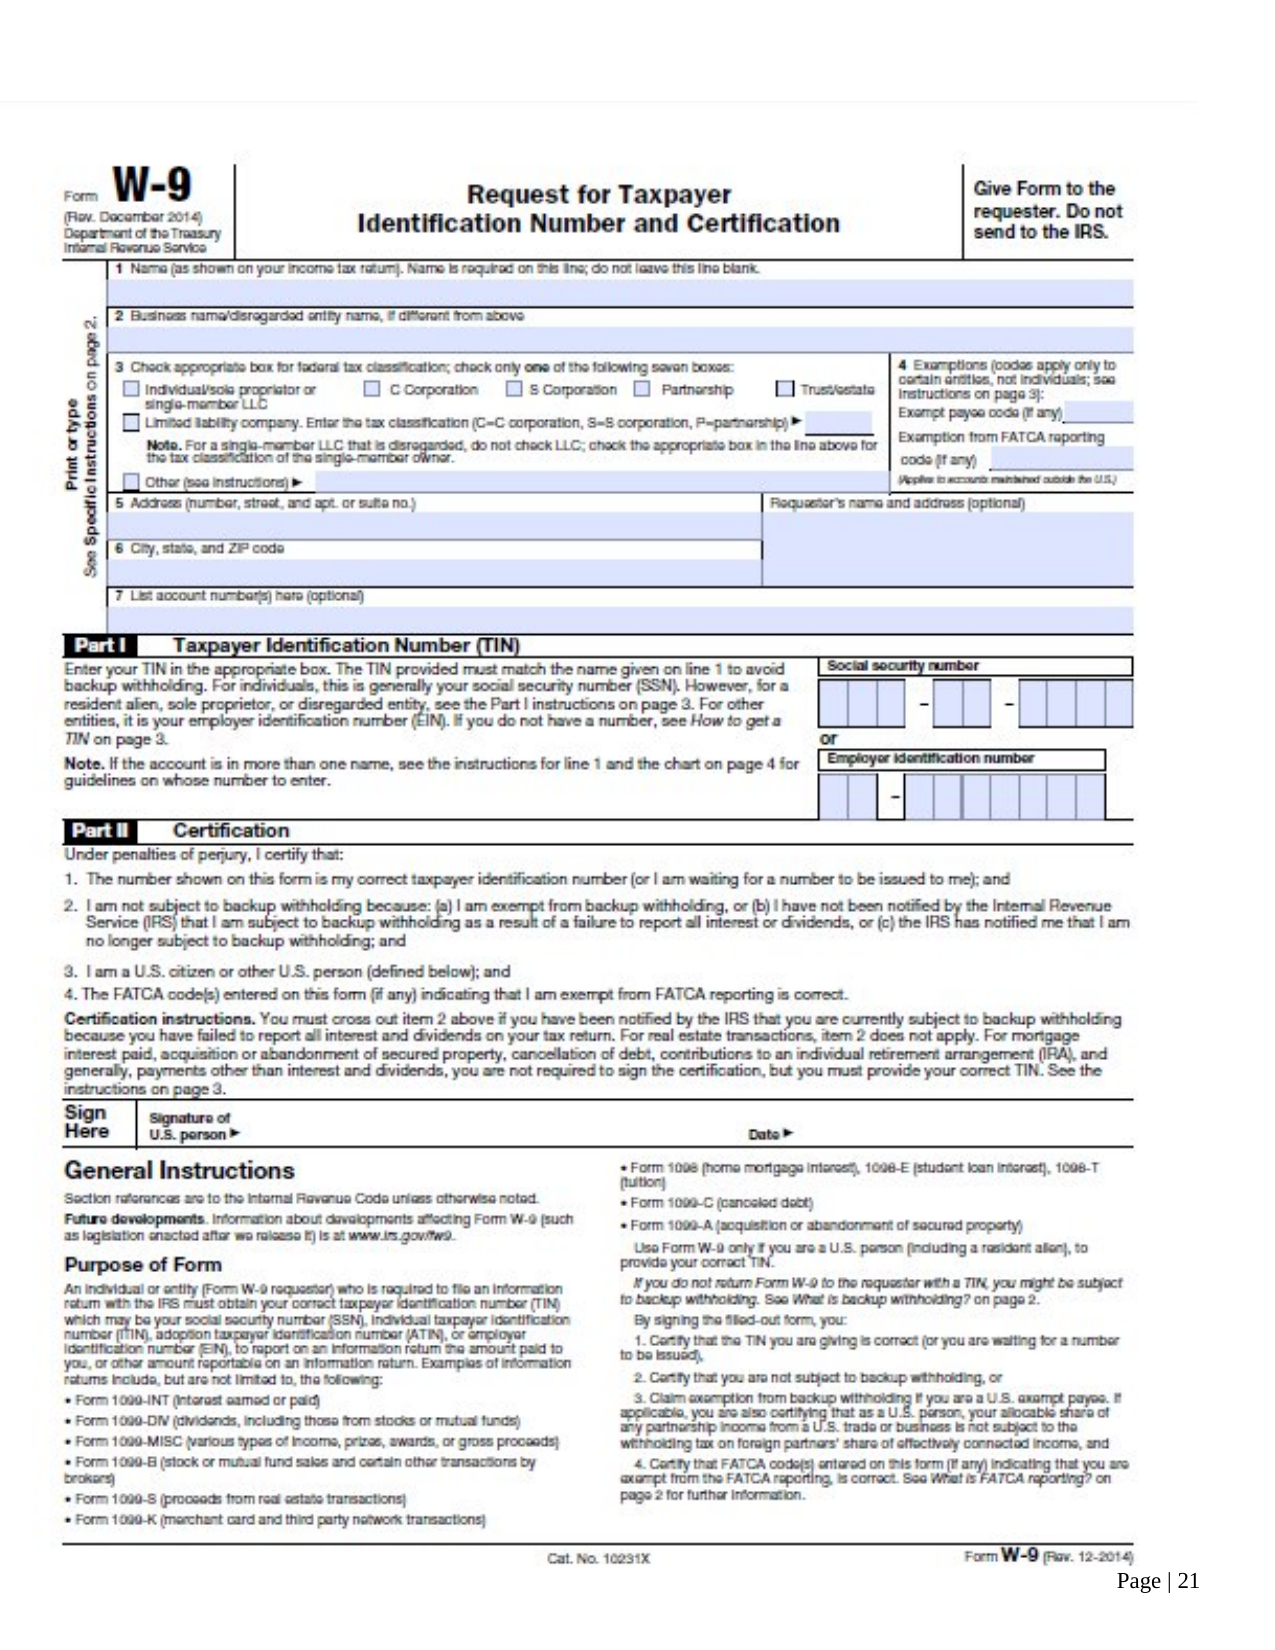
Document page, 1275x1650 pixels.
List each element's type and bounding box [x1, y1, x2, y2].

picture [0, 101, 1199, 1568]
